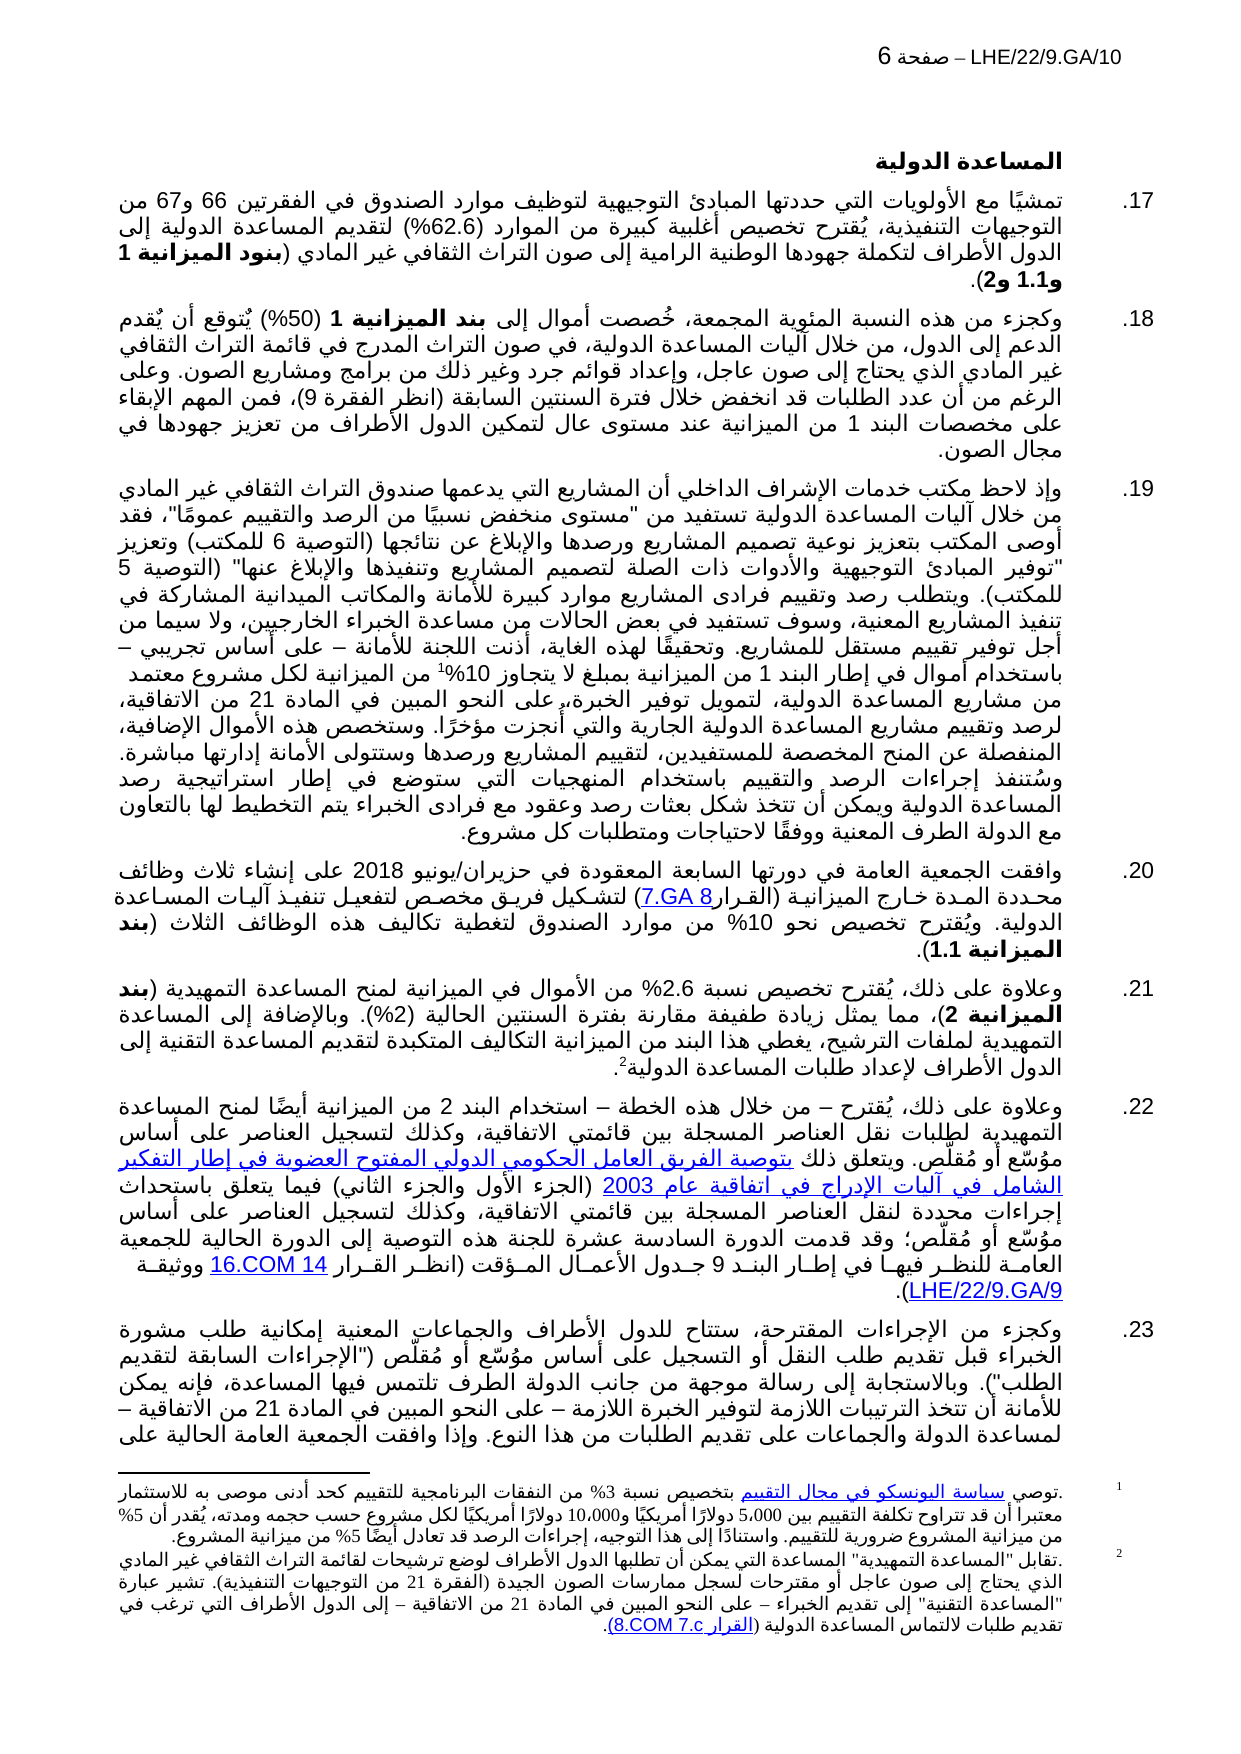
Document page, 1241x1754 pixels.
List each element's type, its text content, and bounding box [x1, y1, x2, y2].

list وعلاوة على ذلك، يُقترح تخصيص نسبة 2.6% من الأموال في الميزانية لمنح المساعدة التمهيدية (بند الميزانية 2)، مما يمثل زيادة طفيفة مقارنة بفترة السنتين الحالية (2%). وبالإضافة إلى المساعدة التمهيدية لملفات الترشيح، يغطي هذا البند من الميزانية التكاليف المتكبدة لتقديم المساعدة التقنية إلى الدول الأطراف لإعداد طلبات المساعدة الدولية. [118, 974, 1122, 1080]
list وكجزء من هذه النسبة المئوية المجمعة، خُصصت أموال إلى بند الميزانية 1 (50%) يٌتوقع أن يٌقدم الدعم إلى الدول، من خلال آليات المساعدة الدولية، في صون التراث المدرج في قائمة التراث الثقافي غير المادي الذي يحتاج إلى صون عاجل، وإعداد قوائم جرد وغير ذلك من برامج ومشاريع الصون. وعلى الرغم من أن عدد الطلبات قد انخفض خلال فترة السنتين السابقة (انظر الفقرة 9)، فمن المهم الإبقاء على مخصصات البند 1 من الميزانية عند مستوى عال لتمكين الدول الأطراف من تعزيز جهودها في مجال الصون. [118, 304, 1122, 463]
list المساعدة الدولية [118, 148, 1122, 174]
list تمشيًا مع الأولويات التي حددتها المبادئ التوجيهية لتوظيف موارد الصندوق في الفقرتين 66 و67 من التوجيهات التنفيذية، يُقترح تخصيص أغلبية كبيرة من الموارد (62.6%) لتقديم المساعدة الدولية إلى الدول الأطراف لتكملة جهودها الوطنية الرامية إلى صون التراث الثقافي غير المادي (بنود الميزانية 1 و1.1 و2). [118, 187, 1122, 292]
list وإذ لاحظ مكتب خدمات الإشراف الداخلي أن المشاريع التي يدعمها صندوق التراث الثقافي غير المادي من خلال آليات المساعدة الدولية تستفيد من "مستوى منخفض نسبيًا من الرصد والتقييم عمومًا"، فقد أوصى المكتب بتعزيز نوعية تصميم المشاريع ورصدها والإبلاغ عن نتائجها (التوصية 6 للمكتب) وتعزيز "توفير المبادئ التوجيهية والأدوات ذات الصلة لتصميم المشاريع وتنفيذها والإبلاغ عنها" (التوصية 5 للمكتب). ويتطلب رصد وتقييم فرادى المشاريع موارد كبيرة للأمانة والمكاتب الميدانية المشاركة في تنفيذ المشاريع المعنية، وسوف تستفيد في بعض الحالات من مساعدة الخبراء الخارجيين، ولا سيما من أجل توفير تقييم مستقل للمشاريع. وتحقيقًا لهذه الغاية، أذنت اللجنة للأمانة – على أساس تجريبي – باستخدام أموال في إطار البند 1 من الميزانية بمبلغ لا يتجاوز 10% من الميزانية لكل مشروع معتمد من مشاريع المساعدة الدولية، لتمويل توفير الخبرة، على النحو المبين في المادة 21 من الاتفاقية، لرصد وتقييم مشاريع المساعدة الدولية الجارية والتي أُنجزت مؤخرًا. وستخصص هذه الأموال الإضافية، المنفصلة عن المنح المخصصة للمستفيدين، لتقييم المشاريع ورصدها وستتولى الأمانة إدارتها مباشرة. وسُتنفذ إجراءات الرصد والتقييم باستخدام المنهجيات التي ستوضع في إطار استراتيجية رصد المساعدة الدولية ويمكن أن تتخذ شكل بعثات رصد وعقود مع فرادى الخبراء يتم التخطيط لها بالتعاون مع الدولة الطرف المعنية ووفقًا لاحتياجات ومتطلبات كل مشروع. [118, 475, 1122, 844]
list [118, 1316, 1122, 1448]
list وافقت الجمعية العامة في دورتها السابعة المعقودة في حزيران/يونيو 2018 على إنشاء ثلاث وظائف محددة المدة خارج الميزانية (القرار‎7.GA 8) لتشكيل فريق مخصص لتفعيل تنفيذ آليات المساعدة الدولية. ويُقترح تخصيص نحو 10% من موارد الصندوق لتغطية تكاليف هذه الوظائف الثلاث (بند الميزانية 1.1). [118, 857, 1122, 962]
list وعلاوة على ذلك، يُقترح – من خلال هذه الخطة – استخدام البند 2 من الميزانية أيضًا لمنح المساعدة التمهيدية لطلبات نقل العناصر المسجلة بين قائمتي الاتفاقية، وكذلك لتسجيل العناصر على أساس موُسّع أو مُقلّص. ويتعلق ذلك بتوصية الفريق العامل الحكومي الدولي المفتوح العضوية في إطار التفكير الشامل في آليات الإدراج في اتفاقية عام 2003 (الجزء الأول والجزء الثاني) فيما يتعلق باستحداث إجراءات محددة لنقل العناصر المسجلة بين قائمتي الاتفاقية، وكذلك لتسجيل العناصر على أساس موُسّع أو مُقلّص؛ وقد قدمت الدورة السادسة عشرة للجنة هذه التوصية إلى الدورة الحالية للجمعية العامة للنظر فيها في إطار البند 9 جدول الأعمال المؤقت (انظر القرار ‎16.COM 14 ووثيقة LHE/22/9.GA/9). [118, 1093, 1122, 1303]
